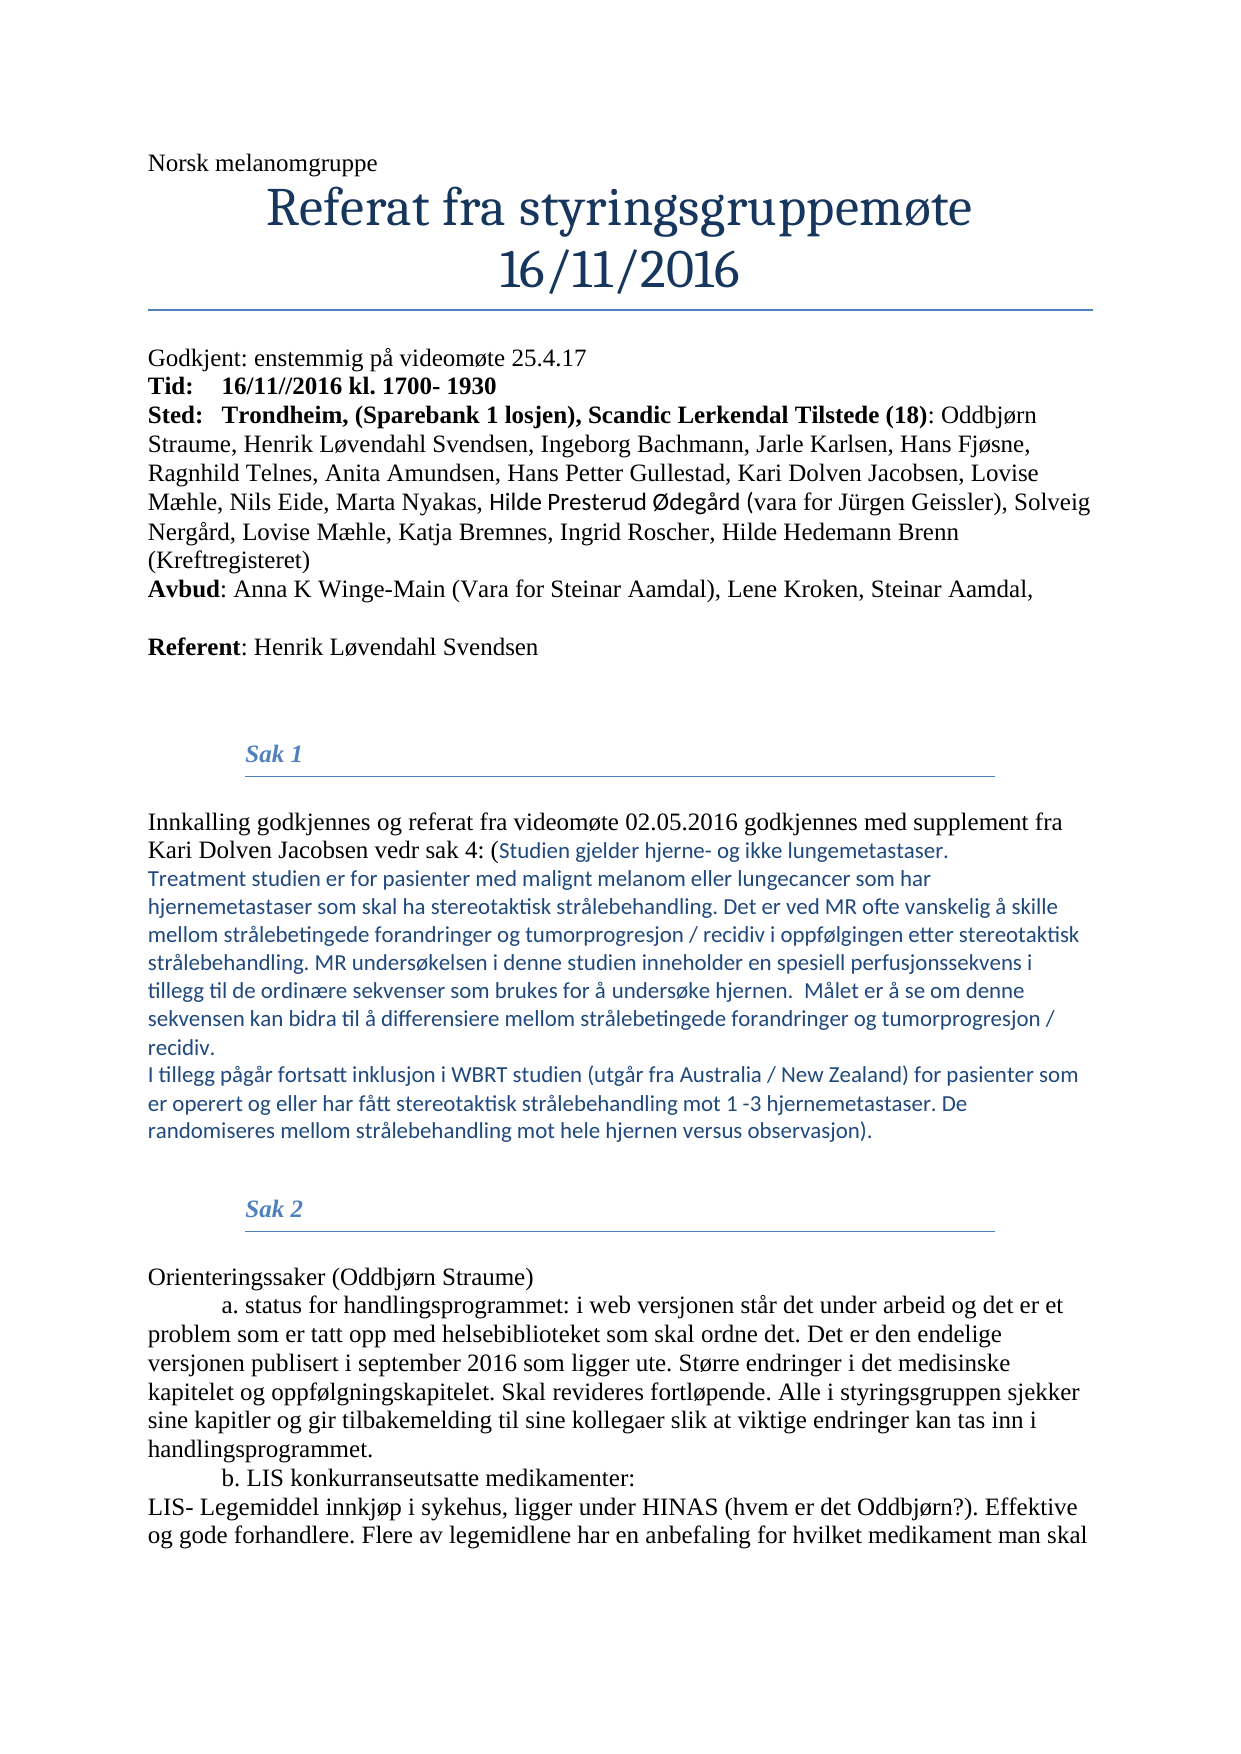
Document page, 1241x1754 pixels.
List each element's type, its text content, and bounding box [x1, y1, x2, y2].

text Treatment studien er for pasienter med malignt melanom eller lungecancer som har hjernemetastaser som skal ha stereotaktisk strålebehandling. Det er ved MR ofte vanskelig å skille mellom strålebetingede forandringer og tumorprogresjon / recidiv i oppfølgingen etter stereotaktisk strålebehandling. MR undersøkelsen i denne studien inneholder en spesiell perfusjonssekvens i tillegg til de ordinære sekvenser som brukes for å undersøke hjernen. Målet er å se om denne sekvensen kan bidra til å differensiere mellom strålebetingede forandringer og tumorprogresjon / recidiv. [148, 864, 1093, 1061]
text Referent: Henrik Løvendahl Svendsen [148, 632, 1093, 661]
text Norsk melanomgruppe [148, 148, 1093, 176]
title Referat fra styringsgruppemøte 16/11/2016 [148, 176, 1093, 309]
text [148, 1492, 1093, 1549]
text Avbud: Anna K Winge-Main (Vara for Steinar Aamdal), Lene Kroken, Steinar Aamdal, [148, 574, 1093, 603]
text Sak 2 [245, 1194, 995, 1231]
text Godkjent: enstemmig på videomøte 25.4.17 [148, 343, 1093, 371]
text Innkalling godkjennes og referat fra videomøte 02.05.2016 godkjennes med supplement fra Kari Dolven Jacobsen vedr sak 4: (Studien gjelder hjerne- og ikke lungemetastaser. [148, 807, 1093, 864]
text I tillegg pågår fortsatt inklusjon i WBRT studien (utgår fra Australia / New Zealand) for pasienter som er operert og eller har fått stereotaktisk strålebehandling mot 1 -3 hjernemetastaser. De randomiseres mellom strålebehandling mot hele hjernen versus observasjon). [148, 1061, 1093, 1145]
text Tid: 16/11//2016 kl. 1700- 1930 [148, 371, 1093, 400]
text Sted: Trondheim, (Sparebank 1 losjen), Scandic Lerkendal Tilstede (18): Oddbjørn Straume, Henrik Løvendahl Svendsen, Ingeborg Bachmann, Jarle Karlsen, Hans Fjøsne, Ragnhild Telnes, Anita Amundsen, Hans Petter Gullestad, Kari Dolven Jacobsen, Lovise Mæhle, Nils Eide, Marta Nyakas, Hilde Presterud Ødegård (vara for Jürgen Geissler), Solveig Nergård, Lovise Mæhle, Katja Bremnes, Ingrid Roscher, Hilde Hedemann Brenn (Kreftregisteret) [148, 400, 1093, 574]
text Sak 1 [245, 739, 995, 776]
text Orienteringssaker (Oddbjørn Straume) [148, 1262, 1093, 1290]
text b. LIS konkurranseutsatte medikamenter: [148, 1463, 1093, 1492]
text a. status for handlingsprogrammet: i web versjonen står det under arbeid og det er et problem som er tatt opp med helsebiblioteket som skal ordne det. Det er den endelige versjonen publisert i september 2016 som ligger ute. Større endringer i det medisinske kapitelet og oppfølgningskapitelet. Skal revideres fortløpende. Alle i styringsgruppen sjekker sine kapitler og gir tilbakemelding til sine kollegaer slik at viktige endringer kan tas inn i handlingsprogrammet. [148, 1290, 1093, 1463]
